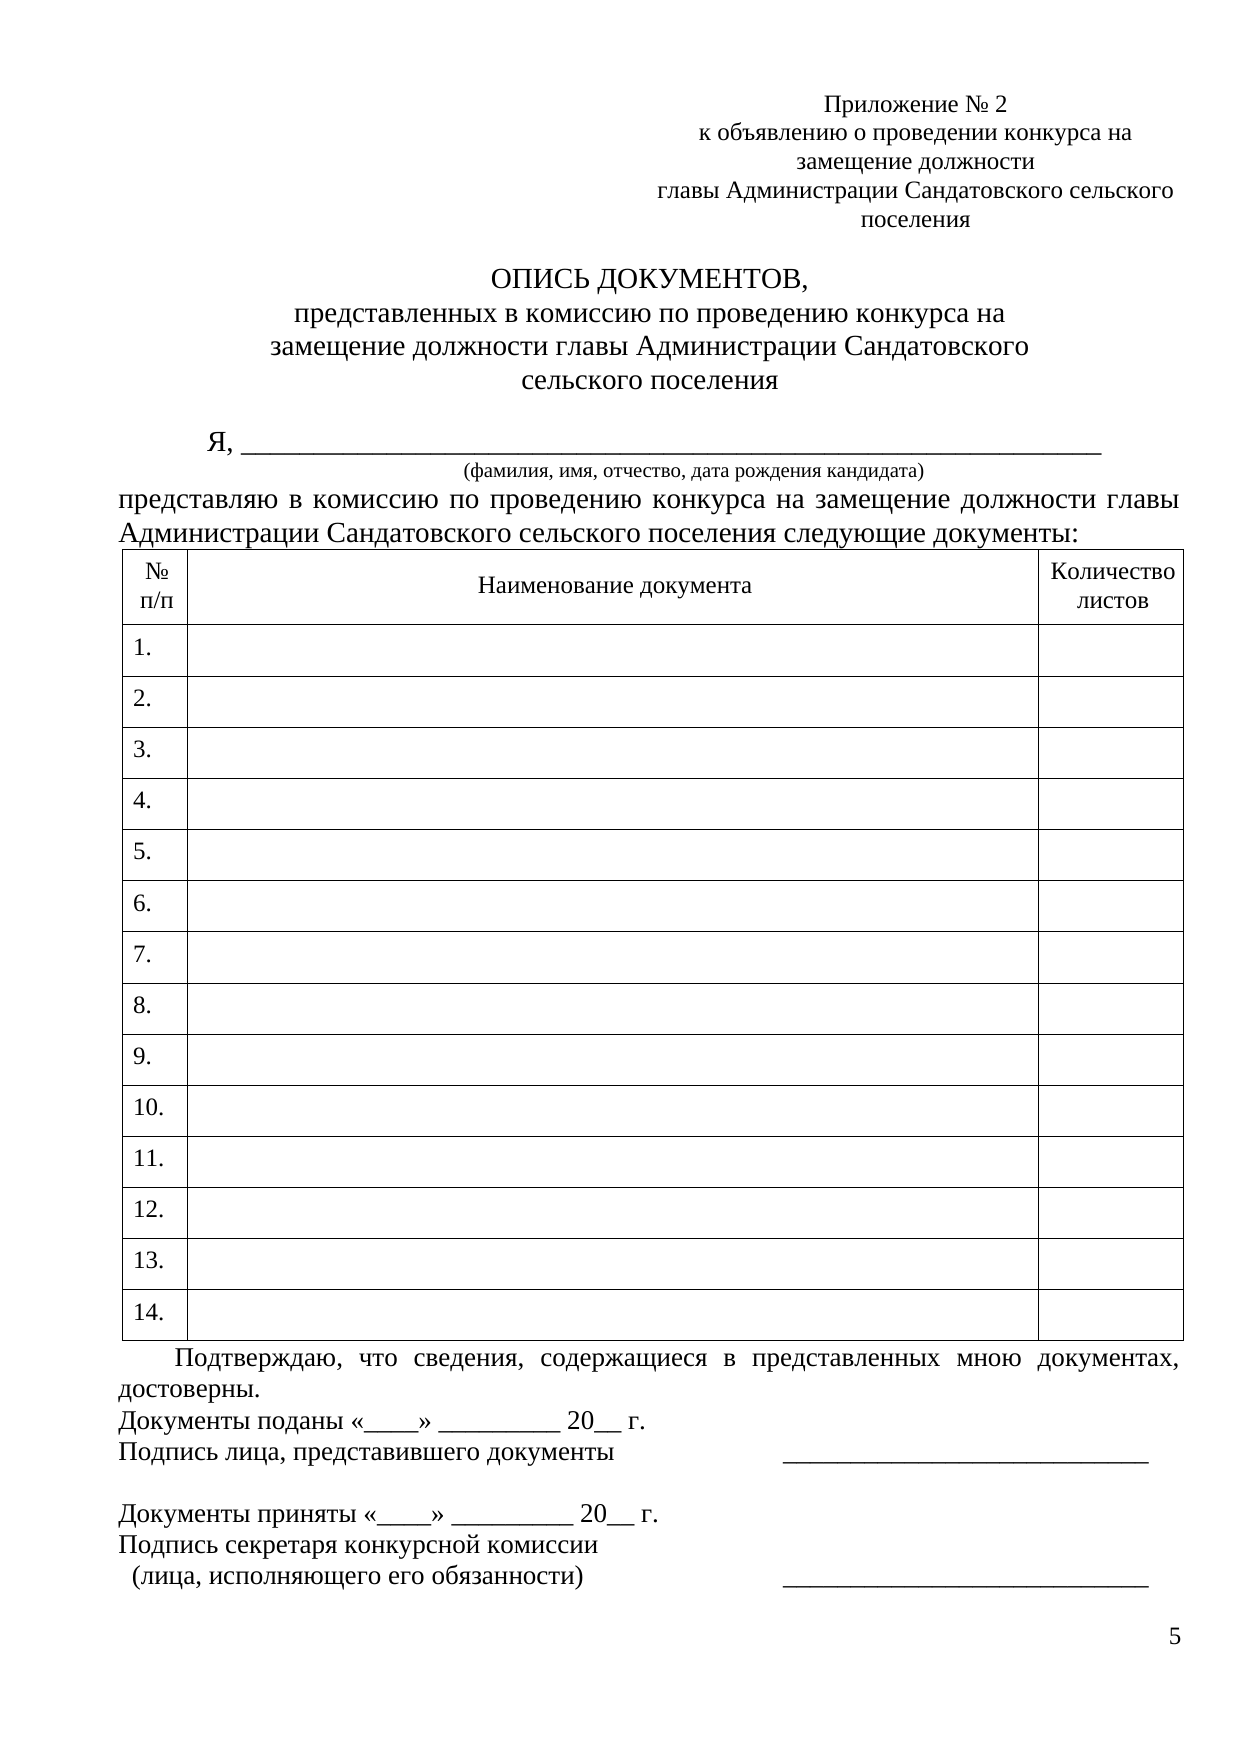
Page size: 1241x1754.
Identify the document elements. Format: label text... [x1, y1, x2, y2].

table_cell [1039, 625, 1183, 676]
table_cell [123, 1188, 187, 1238]
table_cell [1039, 1137, 1183, 1187]
table_cell [188, 1239, 1038, 1289]
table_cell [188, 1188, 1038, 1238]
table_header № п/п [123, 550, 187, 624]
text к объявлению о проведении конкурса на замещение должности [650, 117, 1181, 175]
table_cell [123, 1086, 187, 1136]
text (фамилия, имя, отчество, дата рождения кандидата) [118, 458, 1181, 482]
table_cell [188, 881, 1038, 931]
table_cell [188, 1086, 1038, 1136]
table_header Количество листов [1039, 550, 1183, 624]
text Подтверждаю, что сведения, содержащиеся в представленных мною документах, достоверны. [118, 1341, 1181, 1404]
table_cell [188, 1290, 1038, 1340]
table_cell [123, 1137, 187, 1187]
text Приложение № 2 [650, 89, 1181, 117]
table_cell [123, 779, 187, 829]
table_cell [123, 625, 187, 676]
table_cell [123, 1290, 187, 1340]
table_cell [188, 984, 1038, 1033]
text представляю в комиссию по проведению конкурса на замещение должности главы Администрации Сандатовского сельского поселения следующие документы: [118, 482, 1181, 549]
table_cell [123, 1035, 187, 1085]
text Я, ___________________________________________________________ [118, 424, 1181, 458]
table_cell [1039, 1239, 1183, 1289]
table_cell [1039, 932, 1183, 982]
table_header Наименование документа [188, 550, 1038, 624]
table_cell [1039, 1188, 1183, 1238]
table_cell [1039, 881, 1183, 931]
table_cell [1039, 1086, 1183, 1136]
table_cell [123, 728, 187, 778]
text ОПИСЬ ДОКУМЕНТОВ, [118, 261, 1181, 295]
text Документы поданы «____» _________ 20__ г. [118, 1404, 1181, 1435]
table_cell [188, 677, 1038, 727]
table_cell [188, 932, 1038, 982]
table_cell [1039, 728, 1183, 778]
table_cell [188, 779, 1038, 829]
table_cell [188, 625, 1038, 676]
table_cell [123, 677, 187, 727]
text главы Администрации Сандатовского сельского поселения [650, 175, 1181, 232]
table_cell [123, 1239, 187, 1289]
table_cell [1039, 1035, 1183, 1085]
table_cell [123, 932, 187, 982]
table_cell [188, 1035, 1038, 1085]
table_cell [1039, 830, 1183, 880]
text Подпись лица, представившего документы ___________________________ [118, 1435, 1181, 1466]
table_cell [1039, 677, 1183, 727]
table_cell [1039, 779, 1183, 829]
text Документы приняты «____» _________ 20__ г. [118, 1497, 1181, 1528]
table_cell [123, 984, 187, 1033]
text (лица, исполняющего его обязанности) ___________________________ [118, 1559, 1181, 1591]
table_cell [123, 881, 187, 931]
table_cell [1039, 1290, 1183, 1340]
text Подпись секретаря конкурсной комиссии [118, 1528, 1181, 1559]
table_cell [123, 830, 187, 880]
text представленных в комиссию по проведению конкурса на замещение должности главы Администрации Сандатовского сельского поселения [236, 295, 1063, 395]
table_cell [188, 728, 1038, 778]
table_cell [188, 830, 1038, 880]
table_cell [188, 1137, 1038, 1187]
table_cell [1039, 984, 1183, 1033]
